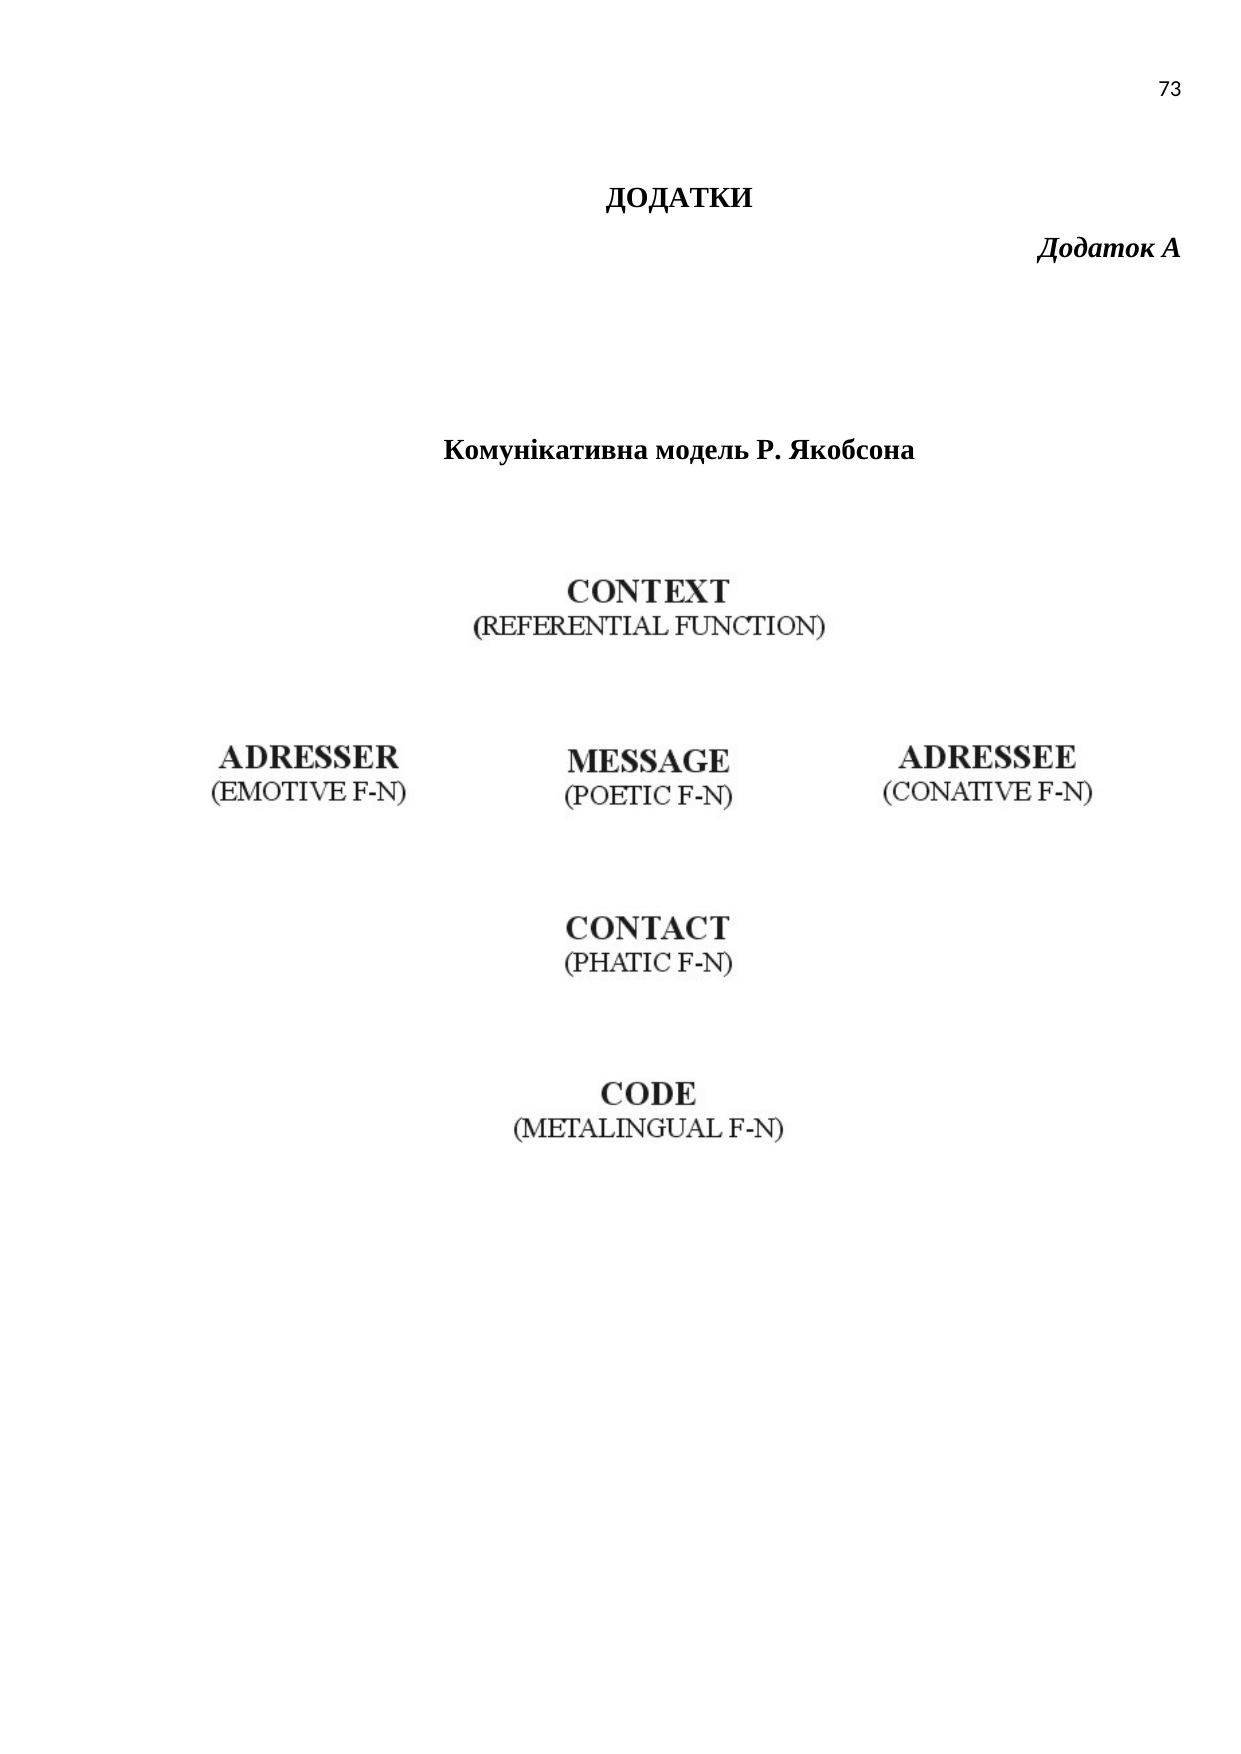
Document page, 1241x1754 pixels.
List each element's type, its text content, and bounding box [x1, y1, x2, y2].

text ДОДАТКИ [177, 180, 1181, 214]
text Комунікативна модель Р. Якобсона [177, 432, 1181, 465]
picture [188, 527, 1170, 1239]
text Додаток А [177, 231, 1181, 264]
